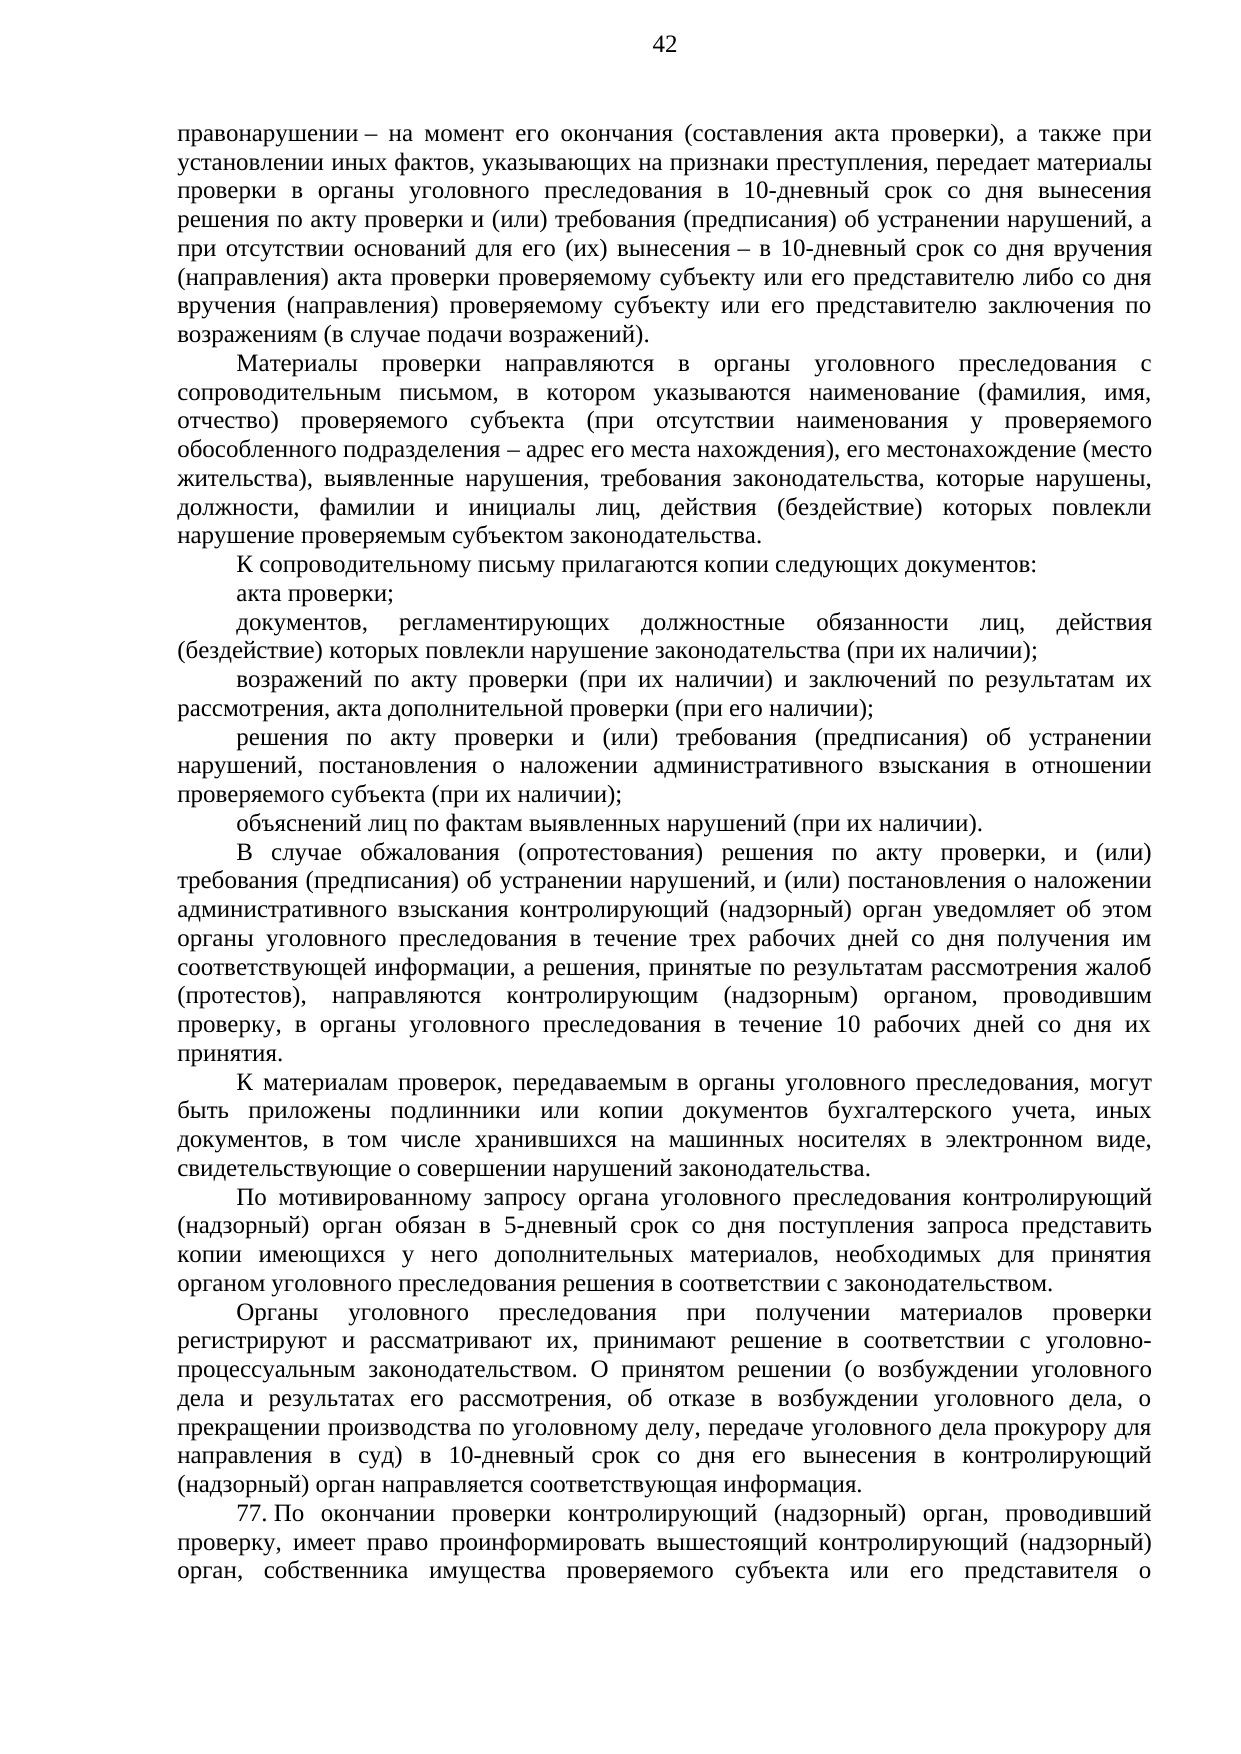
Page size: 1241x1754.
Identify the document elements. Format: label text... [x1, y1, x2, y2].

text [177, 1498, 1153, 1584]
text К сопроводительному письму прилагаются копии следующих документов: [177, 549, 1153, 578]
text документов, регламентирующих должностные обязанности лиц, действия (бездействие) которых повлекли нарушение законодательства (при их наличии); [177, 607, 1153, 664]
text По мотивированному запросу органа уголовного преследования контролирующий (надзорный) орган обязан в 5-дневный срок со дня поступления запроса представить копии имеющихся у него дополнительных материалов, необходимых для принятия органом уголовного преследования решения в соответствии с законодательством. [177, 1182, 1153, 1297]
text акта проверки; [177, 578, 1153, 607]
text объяснений лиц по фактам выявленных нарушений (при их наличии). [177, 808, 1153, 837]
text Материалы проверки направляются в органы уголовного преследования с сопроводительным письмом, в котором указываются наименование (фамилия, имя, отчество) проверяемого субъекта (при отсутствии наименования у проверяемого обособленного подразделения – адрес его места нахождения), его местонахождение (место жительства), выявленные нарушения, требования законодательства, которые нарушены, должности, фамилии и инициалы лиц, действия (бездействие) которых повлекли нарушение проверяемым субъектом законодательства. [177, 348, 1153, 549]
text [177, 118, 1153, 348]
text В случае обжалования (опротестования) решения по акту проверки, и (или) требования (предписания) об устранении нарушений, и (или) постановления о наложении административного взыскания контролирующий (надзорный) орган уведомляет об этом органы уголовного преследования в течение трех рабочих дней со дня получения им соответствующей информации, а решения, принятые по результатам рассмотрения жалоб (протестов), направляются контролирующим (надзорным) органом, проводившим проверку, в органы уголовного преследования в течение 10 рабочих дней со дня их принятия. [177, 837, 1153, 1067]
text К материалам проверок, передаваемым в органы уголовного преследования, могут быть приложены подлинники или копии документов бухгалтерского учета, иных документов, в том числе хранившихся на машинных носителях в электронном виде, свидетельствующие о совершении нарушений законодательства. [177, 1067, 1153, 1182]
text решения по акту проверки и (или) требования (предписания) об устранении нарушений, постановления о наложении административного взыскания в отношении проверяемого субъекта (при их наличии); [177, 722, 1153, 808]
text возражений по акту проверки (при их наличии) и заключений по результатам их рассмотрения, акта дополнительной проверки (при его наличии); [177, 664, 1153, 722]
text Органы уголовного преследования при получении материалов проверки регистрируют и рассматривают их, принимают решение в соответствии с уголовно-процессуальным законодательством. О принятом решении (о возбуждении уголовного дела и результатах его рассмотрения, об отказе в возбуждении уголовного дела, о прекращении производства по уголовному делу, передаче уголовного дела прокурору для направления в суд) в 10-дневный срок со дня его вынесения в контролирующий (надзорный) орган направляется соответствующая информация. [177, 1297, 1153, 1498]
